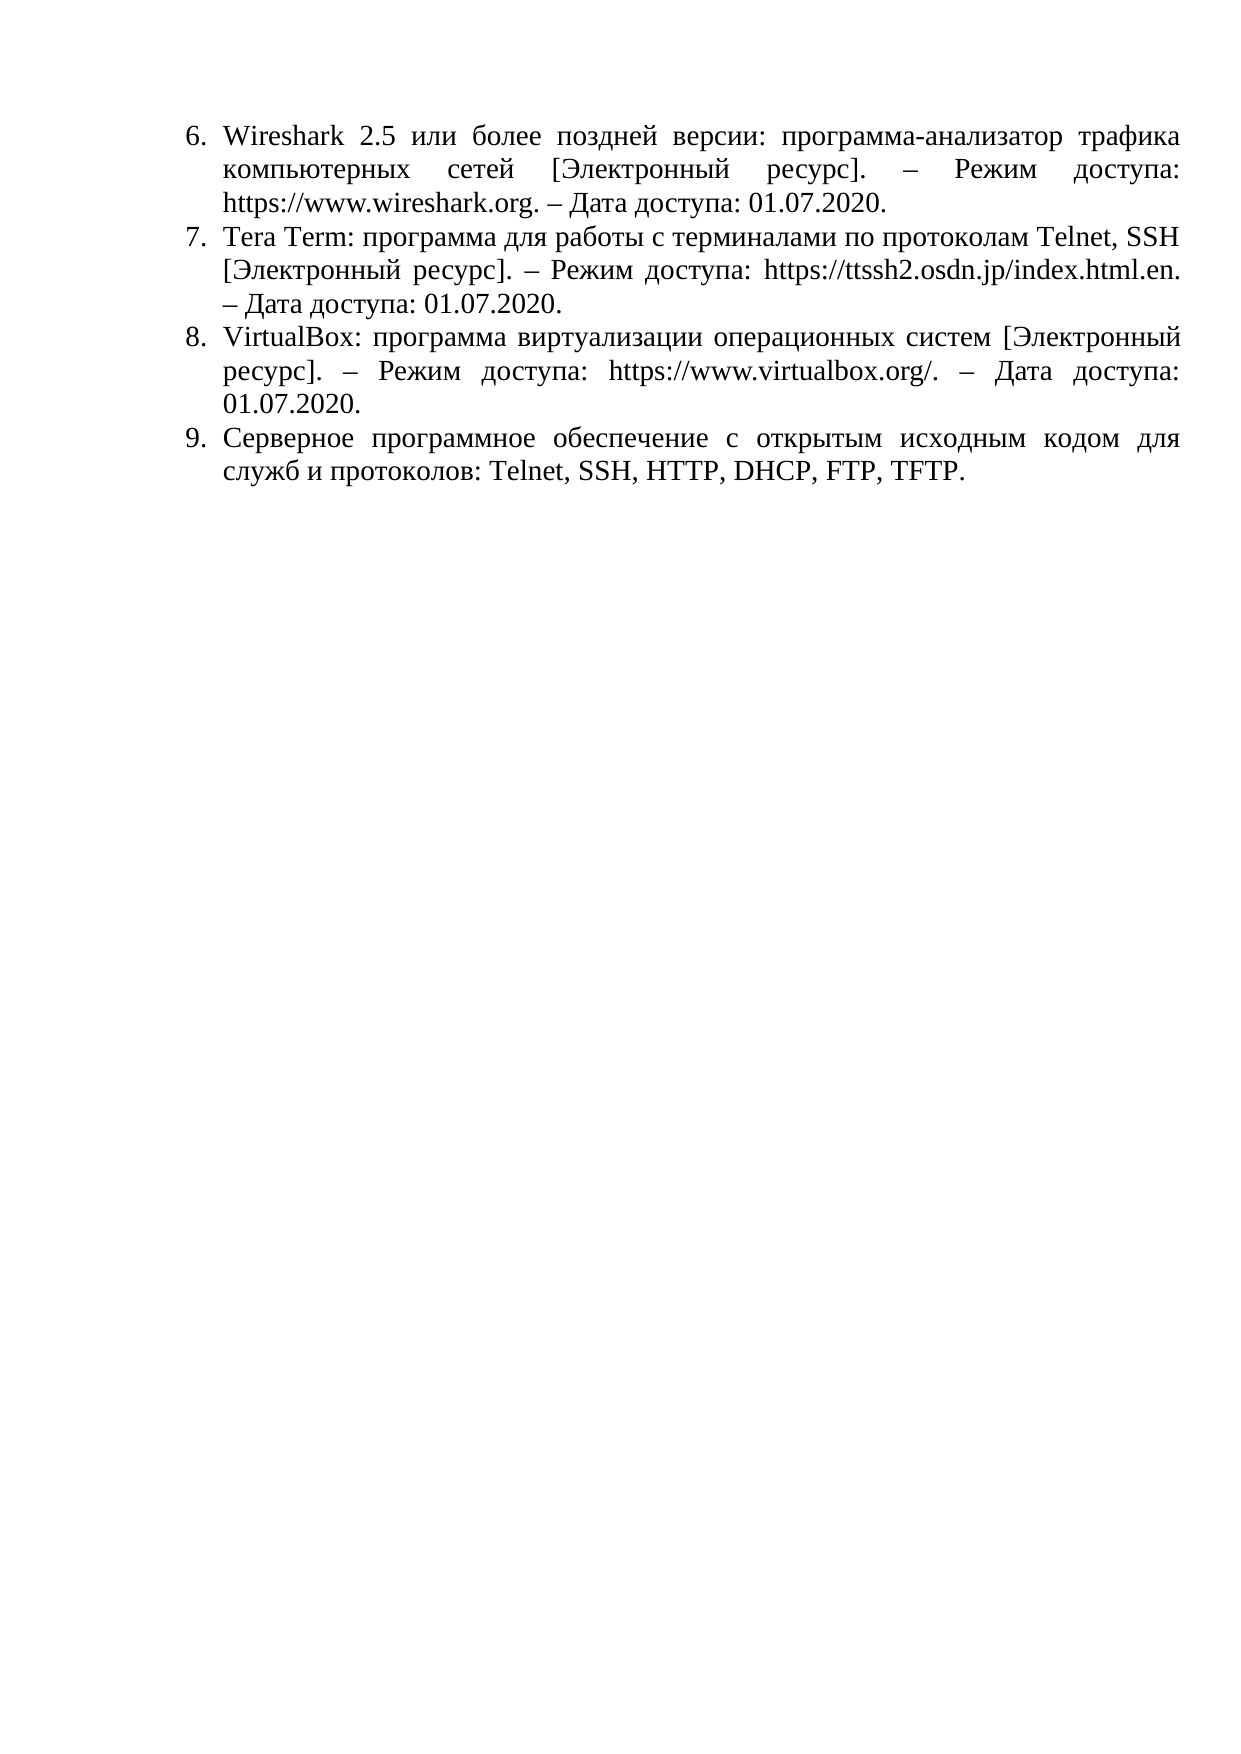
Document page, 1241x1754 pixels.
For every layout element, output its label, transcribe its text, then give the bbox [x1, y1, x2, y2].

list Tera Term: программа для работы с терминалами по протоколам Telnet, SSH [Электронный ресурс]. – Режим доступа: https://ttssh2.osdn.jp/index.html.en. – Дата доступа: 01.07.2020. [185, 219, 1181, 319]
list Серверное программное обеспечение с открытым исходным кодом для служб и протоколов: Telnet, SSH, HTTP, DHCP, FTP, TFTP. [185, 420, 1181, 487]
list Wireshark 2.5 или более поздней версии: программа-анализатор трафика компьютерных сетей [Электронный ресурс]. – Режим доступа: https://www.wireshark.org. – Дата доступа: 01.07.2020. [185, 118, 1181, 219]
list VirtualBox: программа виртуализации операционных систем [Электронный ресурс]. – Режим доступа: https://www.virtualbox.org/. – Дата доступа: 01.07.2020. [185, 319, 1181, 420]
